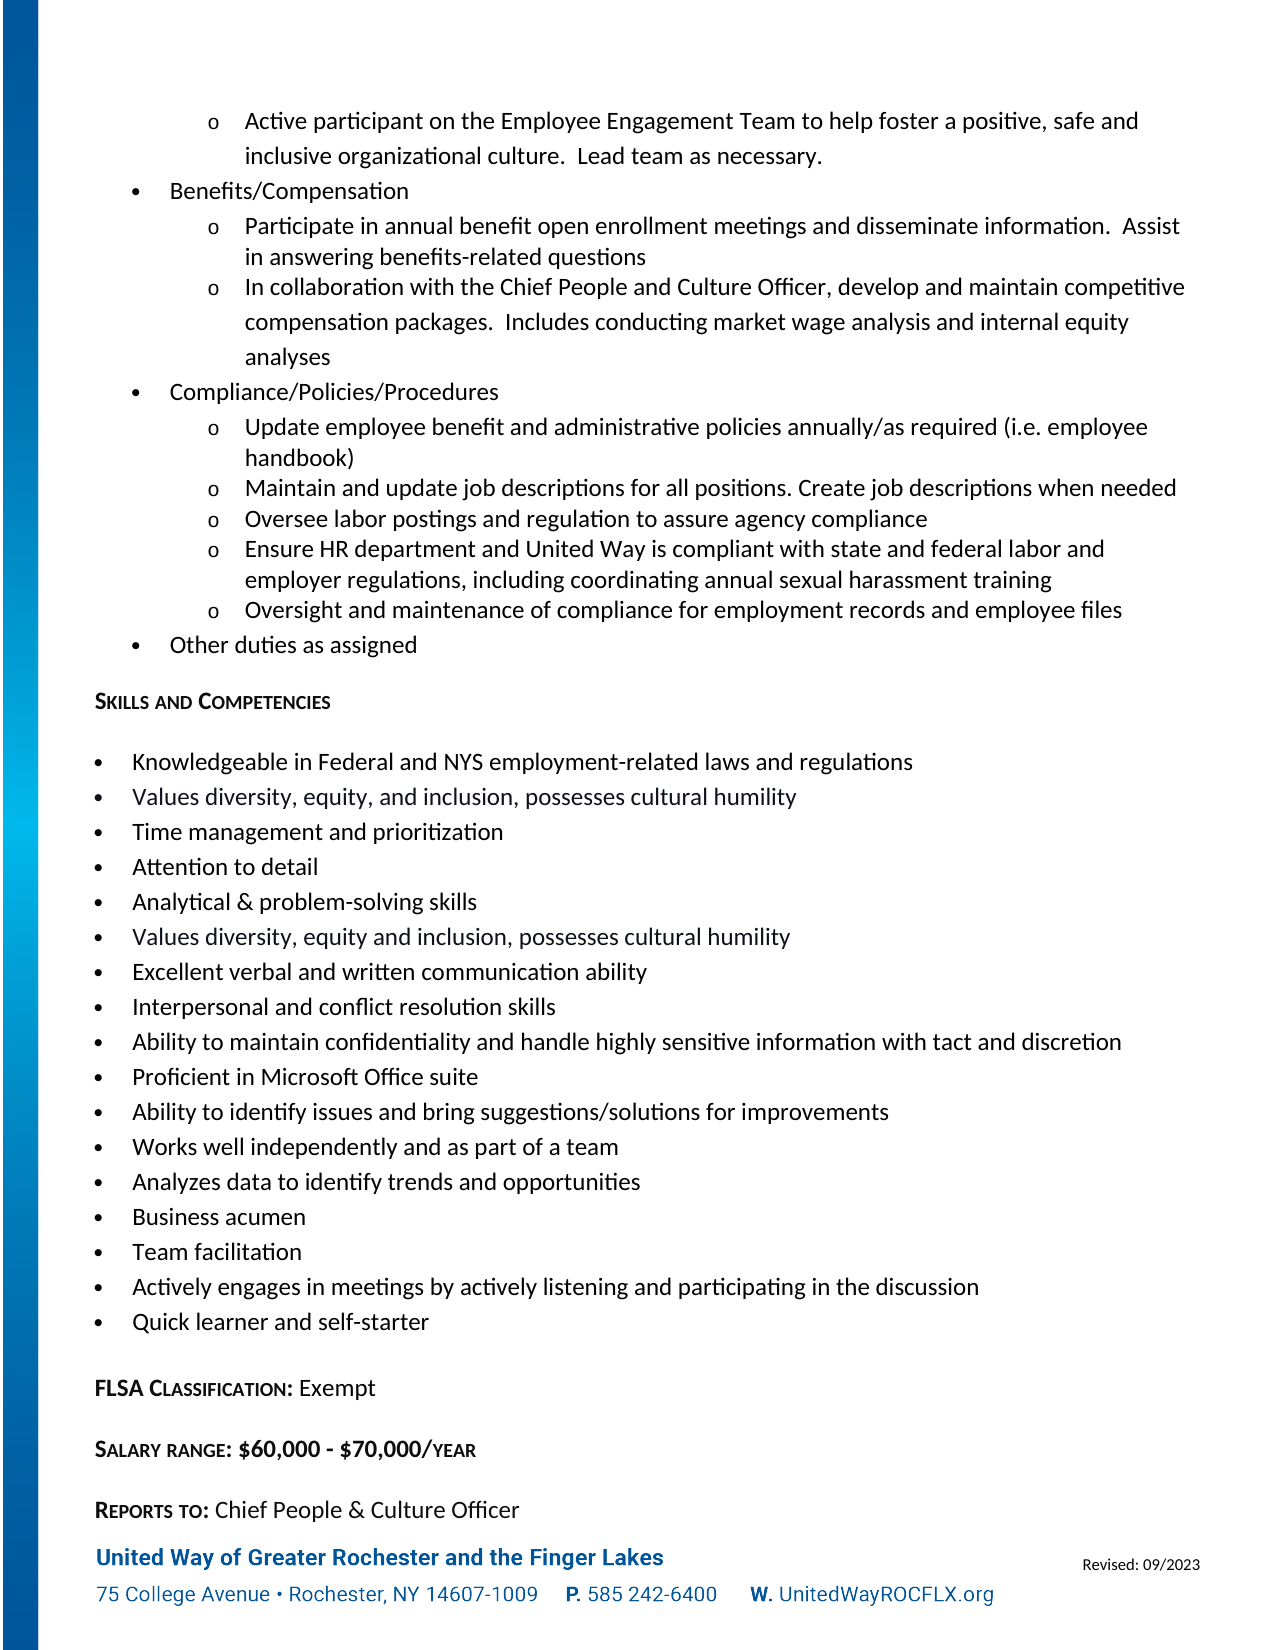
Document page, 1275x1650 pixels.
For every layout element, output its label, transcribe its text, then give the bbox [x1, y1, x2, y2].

list Ability to maintain confidentiality and handle highly sensitive information with tact and discretion [94, 1027, 1200, 1057]
picture [90, 1542, 994, 1610]
list Business acumen [94, 1202, 1200, 1232]
list Knowledgeable in Federal and NYS employment-related laws and regulations [94, 747, 1200, 777]
list In collaboration with the Chief People and Culture Officer, develop and maintain competitive compensation packages. Includes conducting market wage analysis and internal equity analyses [207, 272, 1200, 372]
list Update employee benefit and administrative policies annually/as required (i.e. employee handbook) [207, 412, 1200, 473]
list Active participant on the Employee Engagement Team to help foster a positive, safe and inclusive organizational culture. Lead team as necessary. [207, 106, 1200, 171]
list Oversight and maintenance of compliance for employment records and employee files [207, 595, 1200, 625]
list Excellent verbal and written communication ability [94, 957, 1200, 987]
list Works well independently and as part of a team [94, 1132, 1200, 1162]
list Proficient in Microsoft Office suite [94, 1062, 1200, 1092]
list Quick learner and self-starter [94, 1307, 1200, 1337]
list Time management and prioritization [94, 817, 1200, 847]
list Analyzes data to identify trends and opportunities [94, 1167, 1200, 1197]
list Values diversity, equity and inclusion, possesses cultural humility [94, 922, 1200, 952]
list Other duties as assigned [132, 630, 1200, 660]
list Team facilitation [94, 1237, 1200, 1267]
text Salary range: $60,000 - $70,000/year [94, 1433, 1200, 1464]
list Analytical & problem-solving skills [94, 887, 1200, 917]
list Values diversity, equity, and inclusion, possesses cultural humility [94, 782, 1200, 812]
text Skills and Competencies [94, 686, 1200, 716]
list Interpersonal and conflict resolution skills [94, 992, 1200, 1022]
text Reports to: Chief People & Culture Officer [94, 1494, 1200, 1525]
text FLSA Classification: Exempt [94, 1372, 1200, 1403]
list Participate in annual benefit open enrollment meetings and disseminate information. Assist in answering benefits-related questions [207, 211, 1200, 272]
list Maintain and update job descriptions for all positions. Create job descriptions when needed [207, 473, 1200, 503]
list Actively engages in meetings by actively listening and participating in the discussion [94, 1272, 1200, 1302]
list Ensure HR department and United Way is compliant with state and federal labor and employer regulations, including coordinating annual sexual harassment training [207, 534, 1200, 595]
list Oversee labor postings and regulation to assure agency compliance [207, 503, 1200, 534]
list Compliance/Policies/Procedures [132, 377, 1200, 407]
picture [1, 0, 42, 1647]
list Attention to detail [94, 852, 1200, 882]
list Ability to identify issues and bring suggestions/solutions for improvements [94, 1097, 1200, 1127]
list Benefits/Compensation [132, 176, 1200, 206]
